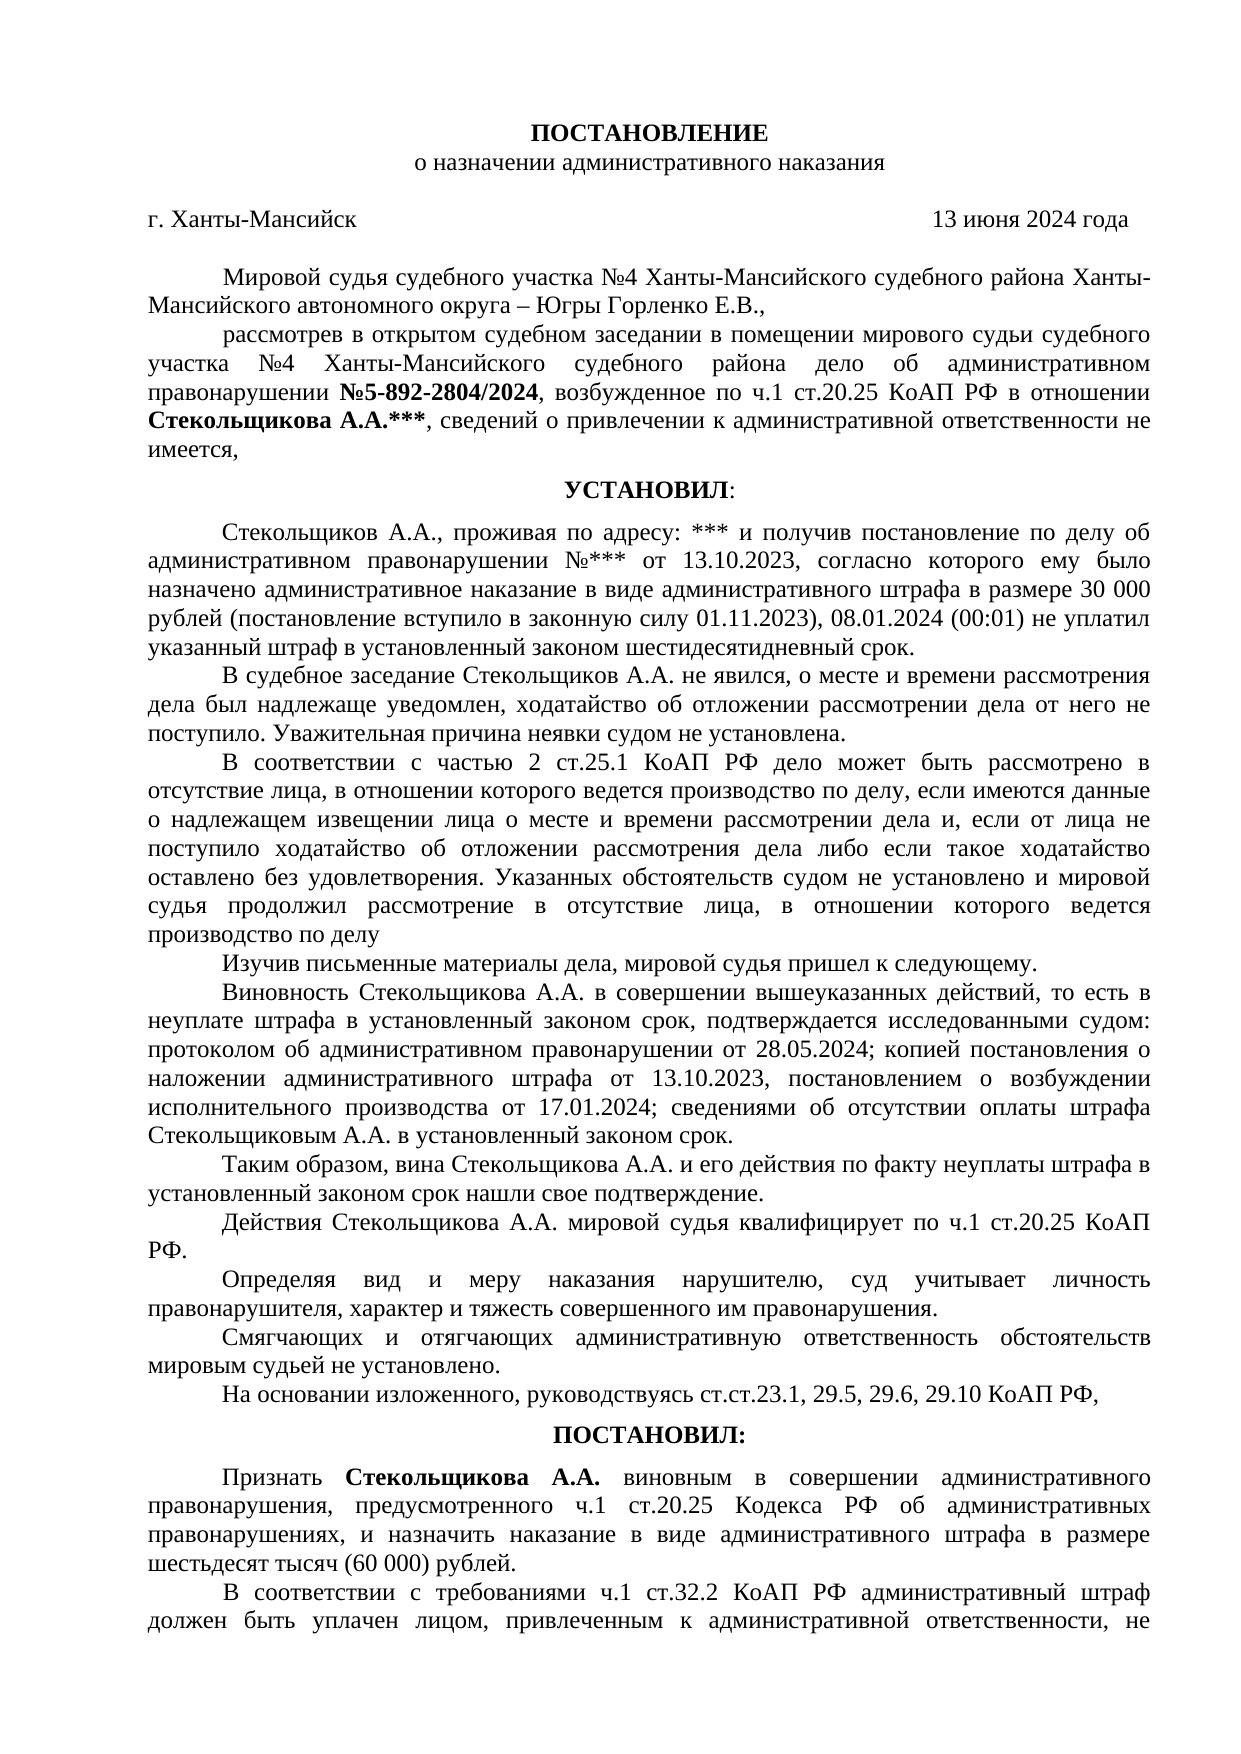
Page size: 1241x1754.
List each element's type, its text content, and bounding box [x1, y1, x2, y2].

title ПОСТАНОВЛЕНИЕ [148, 118, 1152, 147]
text ПОСТАНОВИЛ: [148, 1421, 1152, 1449]
text В соответствии с частью 2 ст.25.1 КоАП РФ дело может быть рассмотрено в отсутствие лица, в отношении которого ведется производство по делу, если имеются данные о надлежащем извещении лица о месте и времени рассмотрении дела и, если от лица не поступило ходатайство об отложении рассмотрения дела либо если такое ходатайство оставлено без удовлетворения. Указанных обстоятельств судом не установлено и мировой судья продолжил рассмотрение в отсутствие лица, в отношении которого ведется производство по делу [148, 747, 1152, 948]
text о назначении административного наказания [148, 147, 1152, 176]
text Стекольщиков А.А., проживая по адресу: *** и получив постановление по делу об административном правонарушении №*** от 13.10.2023, согласно которого ему было назначено административное наказание в виде административного штрафа в размере 30 000 рублей (постановление вступило в законную силу 01.11.2023), 08.01.2024 (00:01) не уплатил указанный штраф в установленный законом шестидесятидневный срок. [148, 517, 1152, 661]
text УСТАНОВИЛ: [148, 476, 1152, 504]
text Признать Стекольщикова А.А. виновным в совершении административного правонарушения, предусмотренного ч.1 ст.20.25 Кодекса РФ об административных правонарушениях, и назначить наказание в виде административного штрафа в размере шестьдесят тысяч (60 000) рублей. [148, 1462, 1152, 1577]
text рассмотрев в открытом судебном заседании в помещении мирового судьи судебного участка №4 Ханты-Мансийского судебного района дело об административном правонарушении №5-892-2804/2024, возбужденное по ч.1 ст.20.25 КоАП РФ в отношении Стекольщикова А.А.***, сведений о привлечении к административной ответственности не имеется, [148, 319, 1152, 463]
text Таким образом, вина Стекольщикова А.А. и его действия по факту неуплаты штрафа в установленный законом срок нашли свое подтверждение. [148, 1149, 1152, 1207]
text Определяя вид и меру наказания нарушителю, суд учитывает личность правонарушителя, характер и тяжесть совершенного им правонарушения. [148, 1264, 1152, 1322]
text г. Ханты-Мансийск 13 июня 2024 года [148, 204, 1152, 233]
text На основании изложенного, руководствуясь ст.ст.23.1, 29.5, 29.6, 29.10 КоАП РФ, [148, 1379, 1152, 1408]
text Виновность Стекольщикова А.А. в совершении вышеуказанных действий, то есть в неуплате штрафа в установленный законом срок, подтверждается исследованными судом: протоколом об административном правонарушении от 28.05.2024; копией постановления о наложении административного штрафа от 13.10.2023, постановлением о возбуждении исполнительного производства от 17.01.2024; сведениями об отсутствии оплаты штрафа Стекольщиковым А.А. в установленный законом срок. [148, 977, 1152, 1149]
text В судебное заседание Стекольщиков А.А. не явился, о месте и времени рассмотрения дела был надлежаще уведомлен, ходатайство об отложении рассмотрении дела от него не поступило. Уважительная причина неявки судом не установлена. [148, 661, 1152, 747]
text Действия Стекольщикова А.А. мировой судья квалифицирует по ч.1 ст.20.25 КоАП РФ. [148, 1207, 1152, 1264]
text Смягчающих и отягчающих административную ответственность обстоятельств мировым судьей не установлено. [148, 1322, 1152, 1379]
text Мировой судья судебного участка №4 Ханты-Мансийского судебного района Ханты-Мансийского автономного округа – Югры Горленко Е.В., [148, 262, 1152, 319]
text Изучив письменные материалы дела, мировой судья пришел к следующему. [148, 948, 1152, 977]
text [148, 1577, 1152, 1634]
